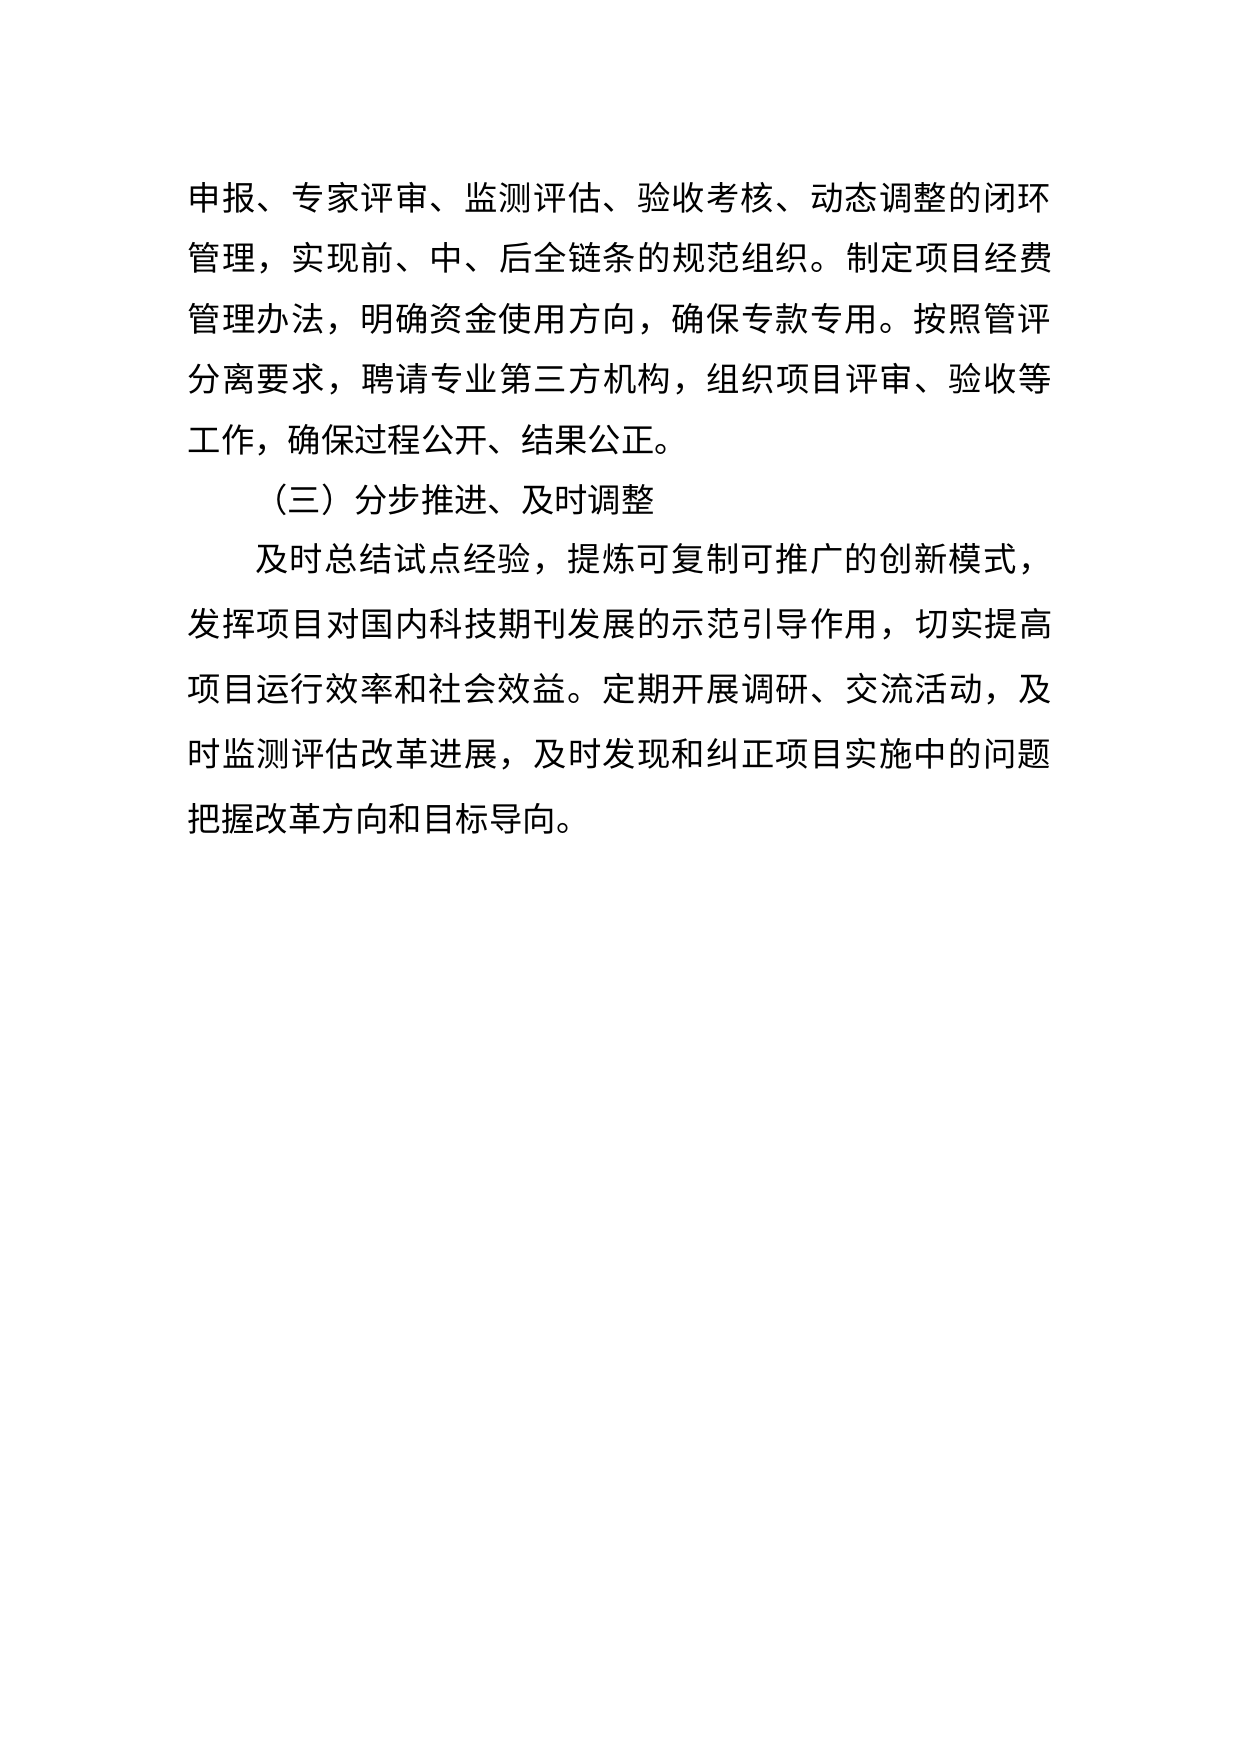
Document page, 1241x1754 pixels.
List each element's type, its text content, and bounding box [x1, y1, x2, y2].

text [187, 162, 1053, 464]
text 及时总结试点经验，提炼可复制可推广的创新模式，发挥项目对国内科技期刊发展的示范引导作用，切实提高项目运行效率和社会效益。定期开展调研、交流活动，及时监测评估改革进展，及时发现和纠正项目实施中的问题，把握改革方向和目标导向。 [187, 524, 1053, 849]
text （三）分步推进、及时调整 [187, 464, 1053, 524]
